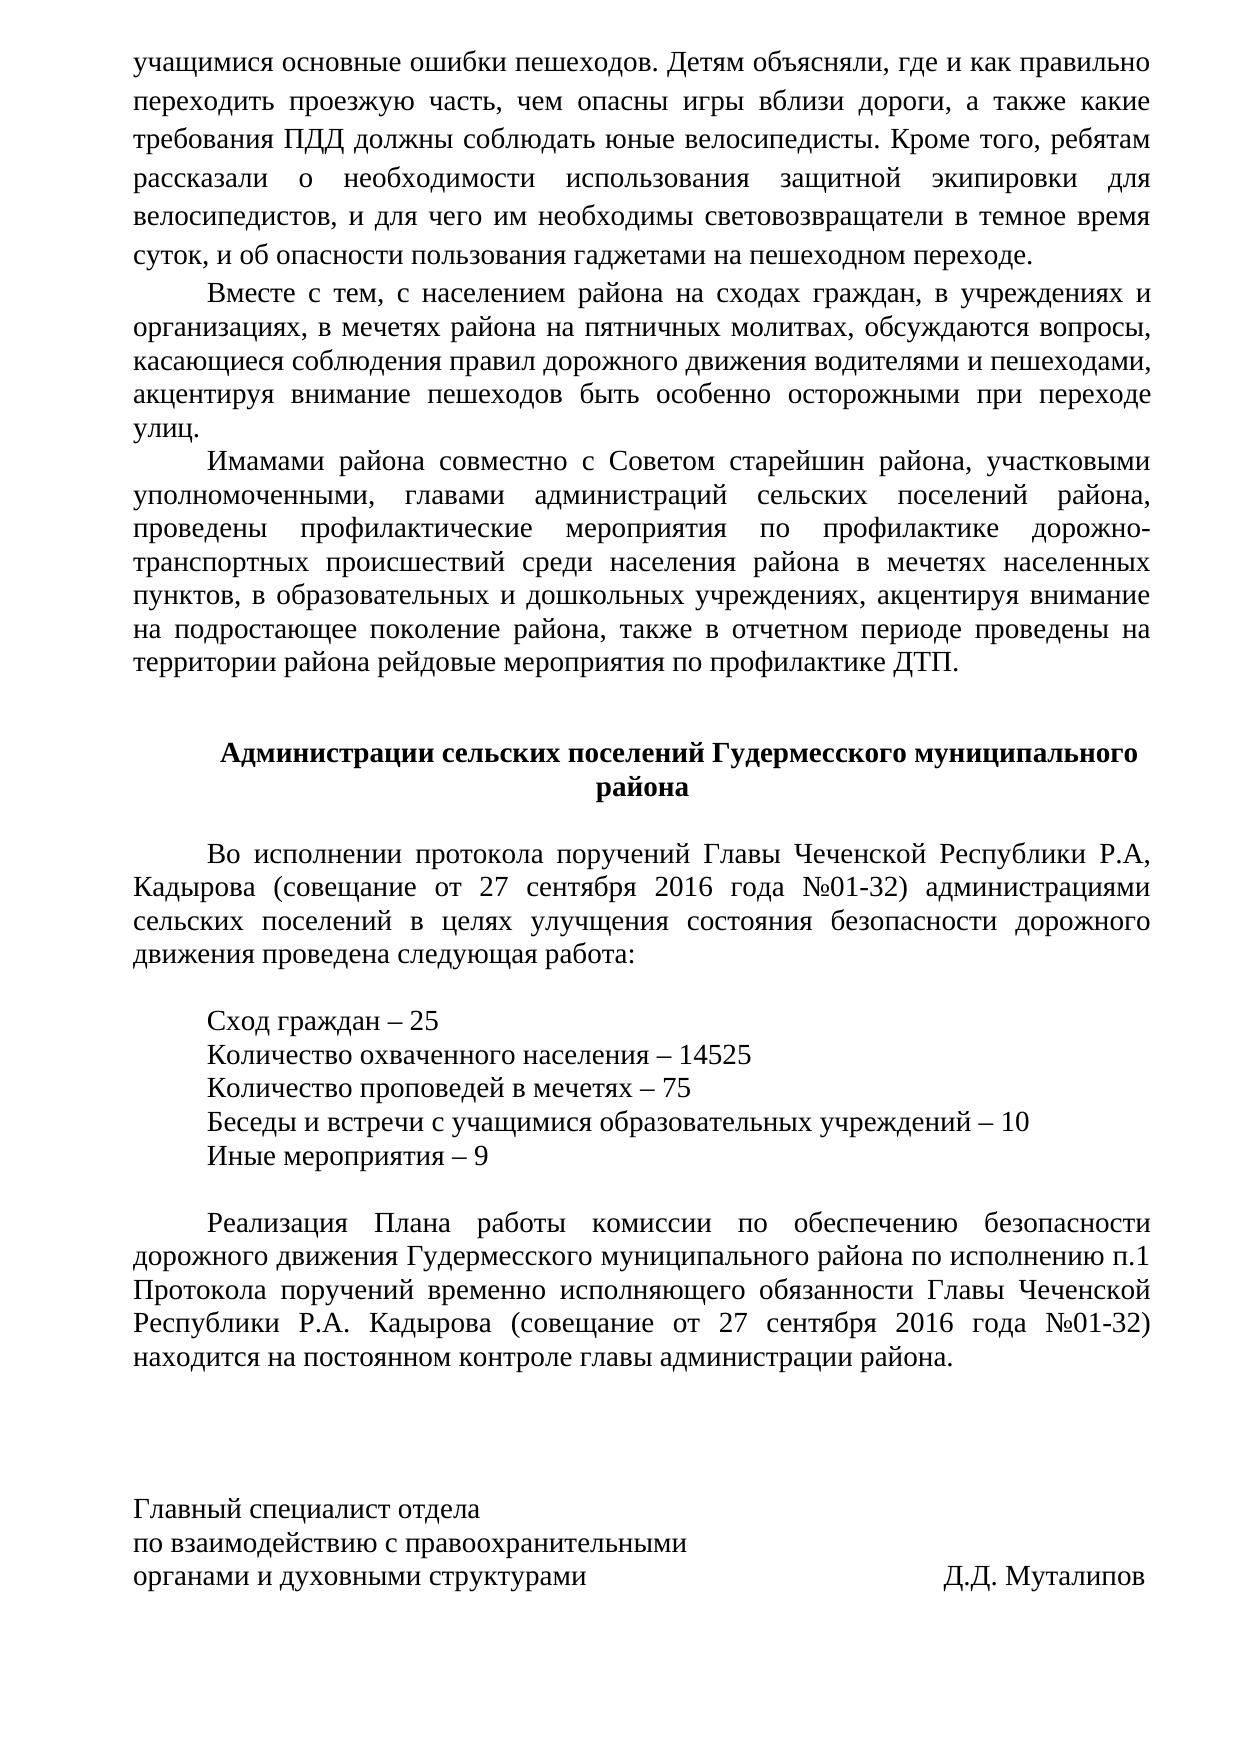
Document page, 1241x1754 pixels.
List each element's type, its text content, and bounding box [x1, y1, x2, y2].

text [133, 44, 1152, 271]
text Сход граждан – 25 [133, 1003, 1152, 1037]
text Во исполнении протокола поручений Главы Чеченской Республики Р.А, Кадырова (совещание от 27 сентября 2016 года №01-32) администрациями сельских поселений в целях улучщения состояния безопасности дорожного движения проведена следующая работа: [133, 836, 1152, 970]
text Иные мероприятия – 9 [133, 1138, 1152, 1171]
text Количество охваченного населения – 14525 [133, 1037, 1152, 1071]
text органами и духовными структурами Д.Д. Муталипов [133, 1558, 1152, 1592]
text Количество проповедей в мечетях – 75 [133, 1071, 1152, 1104]
text Беседы и встречи с учащимися образовательных учреждений – 10 [133, 1104, 1152, 1138]
text Главный специалист отдела [133, 1491, 1152, 1525]
text по взаимодействию с правоохранительными [133, 1525, 1152, 1558]
text Администрации сельских поселений Гудермесского муниципального района [133, 735, 1152, 802]
text Вместе с тем, с населением района на сходах граждан, в учреждениях и организациях, в мечетях района на пятничных молитвах, обсуждаются вопросы, касающиеся соблюдения правил дорожного движения водителями и пешеходами, акцентируя внимание пешеходов быть особенно осторожными при переходе улиц. [133, 276, 1152, 443]
text Реализация Плана работы комиссии по обеспечению безопасности дорожного движения Гудермесского муниципального района по исполнению п.1 Протокола поручений временно исполняющего обязанности Главы Чеченской Республики Р.А. Кадырова (совещание от 27 сентября 2016 года №01-32) находится на постоянном контроле главы администрации района. [133, 1205, 1152, 1372]
text Имамами района совместно с Советом старейшин района, участковыми уполномоченными, главами администраций сельских поселений района, проведены профилактические мероприятия по профилактике дорожно-транспортных происшествий среди населения района в мечетях населенных пунктов, в образовательных и дошкольных учреждениях, акцентируя внимание на подростающее поколение района, также в отчетном периоде проведены на территории района рейдовые мероприятия по профилактике ДТП. [133, 443, 1152, 678]
